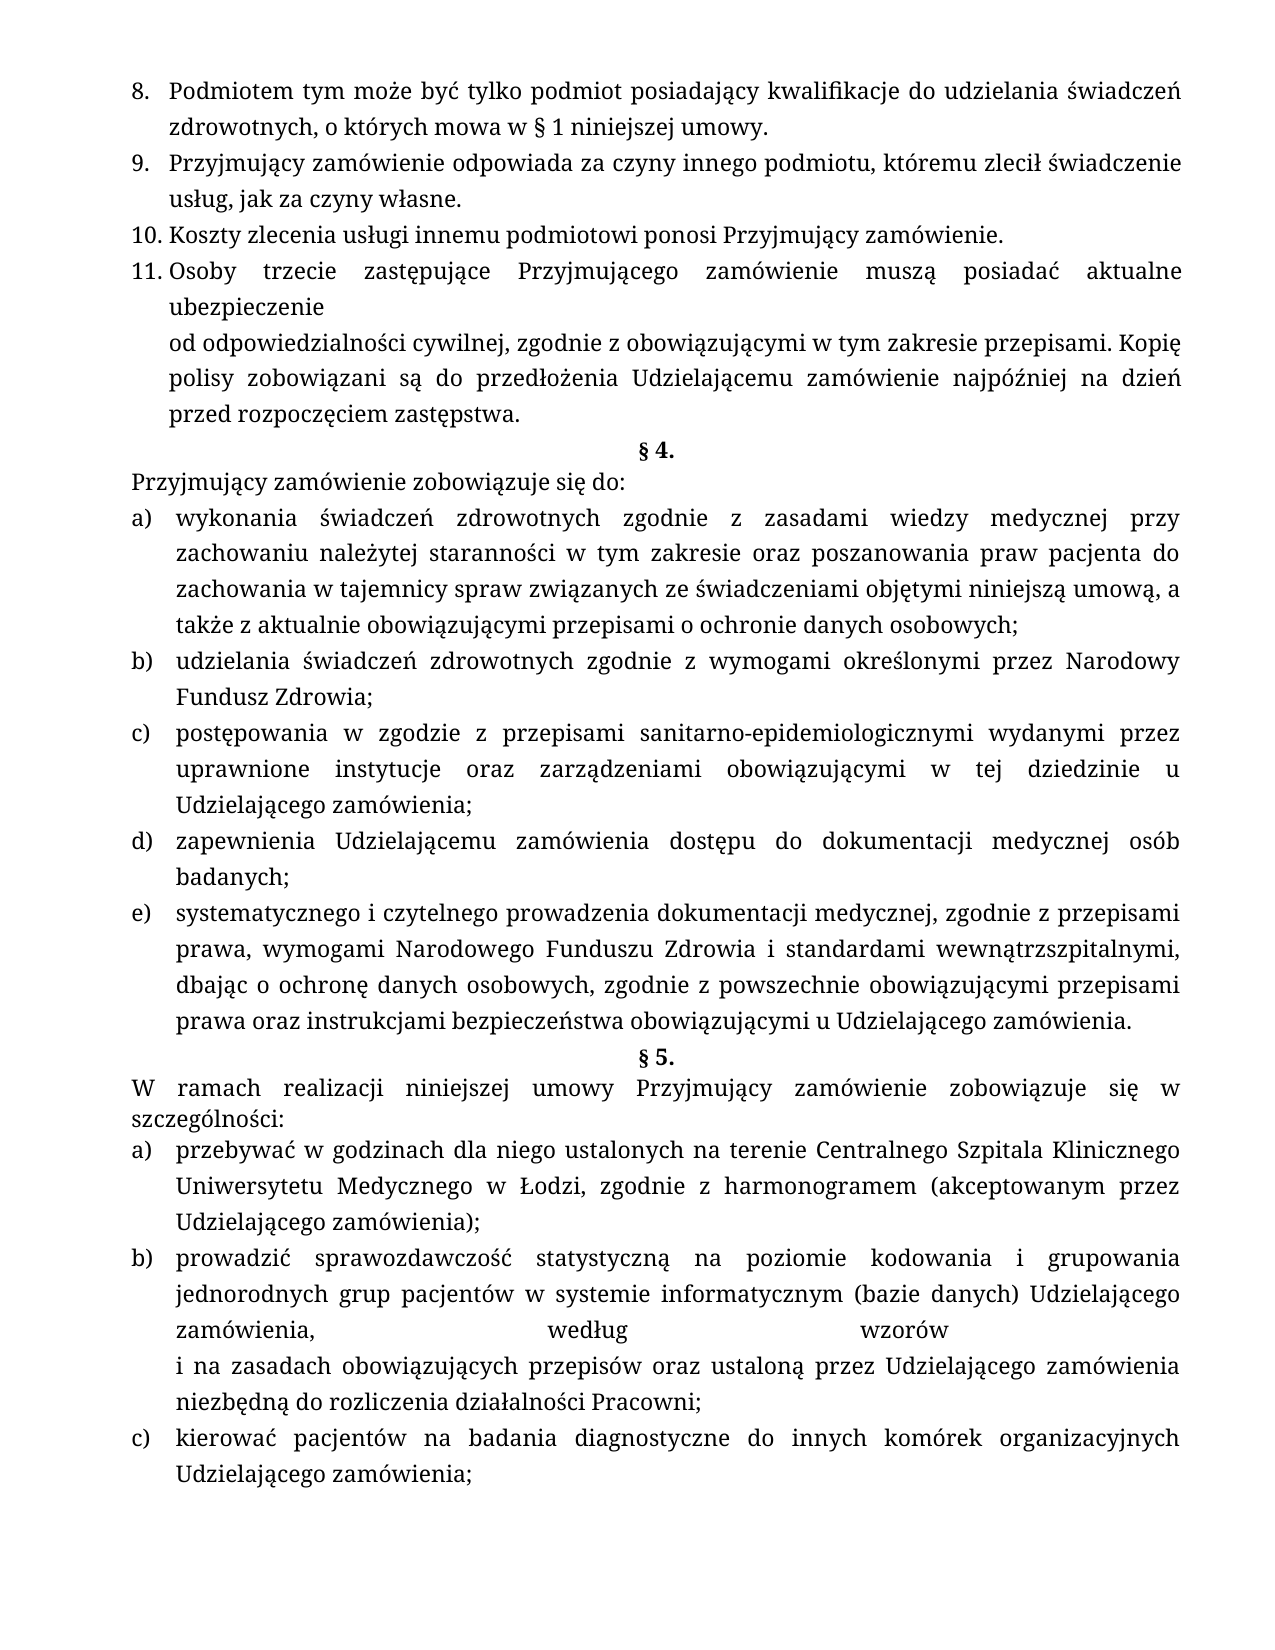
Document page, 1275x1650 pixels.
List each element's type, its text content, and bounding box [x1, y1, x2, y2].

list prowadzić sprawozdawczość statystyczną na poziomie kodowania i grupowania jednorodnych grup pacjentów w systemie informatycznym (bazie danych) Udzielającego zamówienia, według wzorów i na zasadach obowiązujących przepisów oraz ustaloną przez Udzielającego zamówienia niezbędną do rozliczenia działalności Pracowni; [131, 1242, 1181, 1417]
list zapewnienia Udzielającemu zamówienia dostępu do dokumentacji medycznej osób badanych; [131, 825, 1181, 892]
text 5. [131, 1041, 1181, 1072]
list Przyjmujący zamówienie odpowiada za czyny innego podmiotu, któremu zlecił świadczenie usług, jak za czyny własne. [131, 147, 1183, 214]
list przebywać w godzinach dla niego ustalonych na terenie Centralnego Szpitala Klinicznego Uniwersytetu Medycznego w Łodzi, zgodnie z harmonogramem (akceptowanym przez Udzielającego zamówienia); [131, 1134, 1181, 1237]
list kierować pacjentów na badania diagnostyczne do innych komórek organizacyjnych Udzielającego zamówienia; [131, 1422, 1181, 1489]
text 4. [131, 434, 1181, 466]
list Koszty zlecenia usługi innemu podmiotowi ponosi Przyjmujący zamówienie. [131, 219, 1183, 250]
list postępowania w zgodzie z przepisami sanitarno-epidemiologicznymi wydanymi przez uprawnione instytucje oraz zarządzeniami obowiązującymi w tej dziedzinie u Udzielającego zamówienia; [131, 717, 1181, 820]
list Podmiotem tym może być tylko podmiot posiadający kwalifikacje do udzielania świadczeń zdrowotnych, o których mowa w § 1 niniejszej umowy. [131, 75, 1183, 142]
list udzielania świadczeń zdrowotnych zgodnie z wymogami określonymi przez Narodowy Fundusz Zdrowia; [131, 645, 1181, 712]
list Osoby trzecie zastępujące Przyjmującego zamówienie muszą posiadać aktualne ubezpieczenie od odpowiedzialności cywilnej, zgodnie z obowiązującymi w tym zakresie przepisami. Kopię polisy zobowiązani są do przedłożenia Udzielającemu zamówienie najpóźniej na dzień przed rozpoczęciem zastępstwa. [131, 254, 1183, 429]
list systematycznego i czytelnego prowadzenia dokumentacji medycznej, zgodnie z przepisami prawa, wymogami Narodowego Funduszu Zdrowia i standardami wewnątrzszpitalnymi, dbając o ochronę danych osobowych, zgodnie z powszechnie obowiązującymi przepisami prawa oraz instrukcjami bezpieczeństwa obowiązującymi u Udzielającego zamówienia. [131, 897, 1181, 1036]
text Przyjmujący zamówienie zobowiązuje się do: [131, 466, 1181, 497]
list wykonania świadczeń zdrowotnych zgodnie z zasadami wiedzy medycznej przy zachowaniu należytej staranności w tym zakresie oraz poszanowania praw pacjenta do zachowania w tajemnicy spraw związanych ze świadczeniami objętymi niniejszą umową, a także z aktualnie obowiązującymi przepisami o ochronie danych osobowych; [131, 501, 1181, 641]
text W ramach realizacji niniejszej umowy Przyjmujący zamówienie zobowiązuje się w szczególności: [131, 1072, 1181, 1134]
